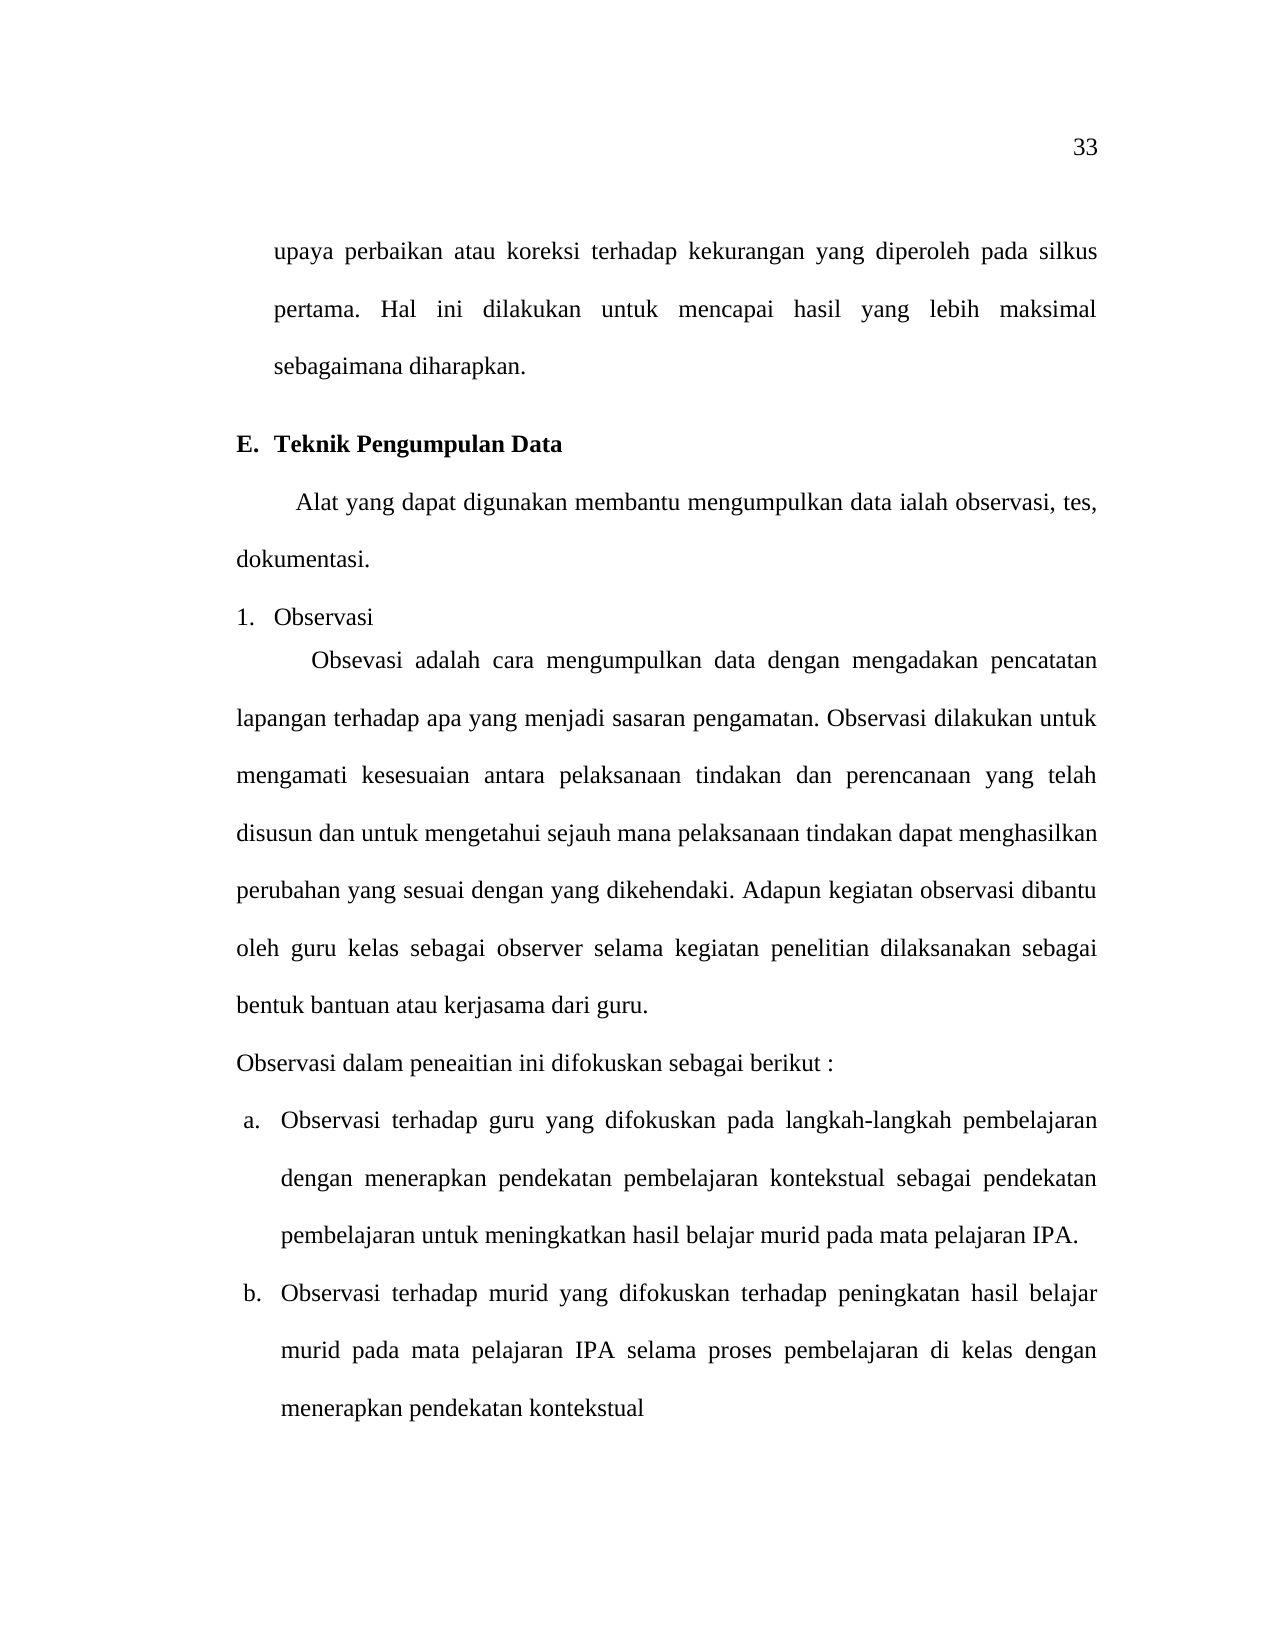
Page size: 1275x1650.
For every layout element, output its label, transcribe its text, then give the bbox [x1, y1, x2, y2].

list Observasi terhadap murid yang difokuskan terhadap peningkatan hasil belajar murid pada mata pelajaran IPA selama proses pembelajaran di kelas dengan menerapkan pendekatan kontekstual [243, 1278, 1098, 1421]
list Observasi [236, 602, 1098, 631]
subtitle Teknik Pengumpulan Data [236, 429, 1098, 458]
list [274, 236, 1098, 380]
list Observasi terhadap guru yang difokuskan pada langkah-langkah pembelajaran dengan menerapkan pendekatan pembelajaran kontekstual sebagai pendekatan pembelajaran untuk meningkatkan hasil belajar murid pada mata pelajaran IPA. [243, 1105, 1098, 1249]
list Obsevasi adalah cara mengumpulkan data dengan mengadakan pencatatan lapangan terhadap apa yang menjadi sasaran pengamatan. Observasi dilakukan untuk mengamati kesesuaian antara pelaksanaan tindakan dan perencanaan yang telah disusun dan untuk mengetahui sejauh mana pelaksanaan tindakan dapat menghasilkan perubahan yang sesuai dengan yang dikehendaki. Adapun kegiatan observasi dibantu oleh guru kelas sebagai observer selama kegiatan penelitian dilaksanakan sebagai bentuk bantuan atau kerjasama dari guru. [236, 645, 1098, 1019]
text Observasi dalam peneaitian ini difokuskan sebagai berikut : [236, 1048, 1098, 1076]
text Alat yang dapat digunakan membantu mengumpulkan data ialah observasi, tes, dokumentasi. [236, 487, 1098, 573]
